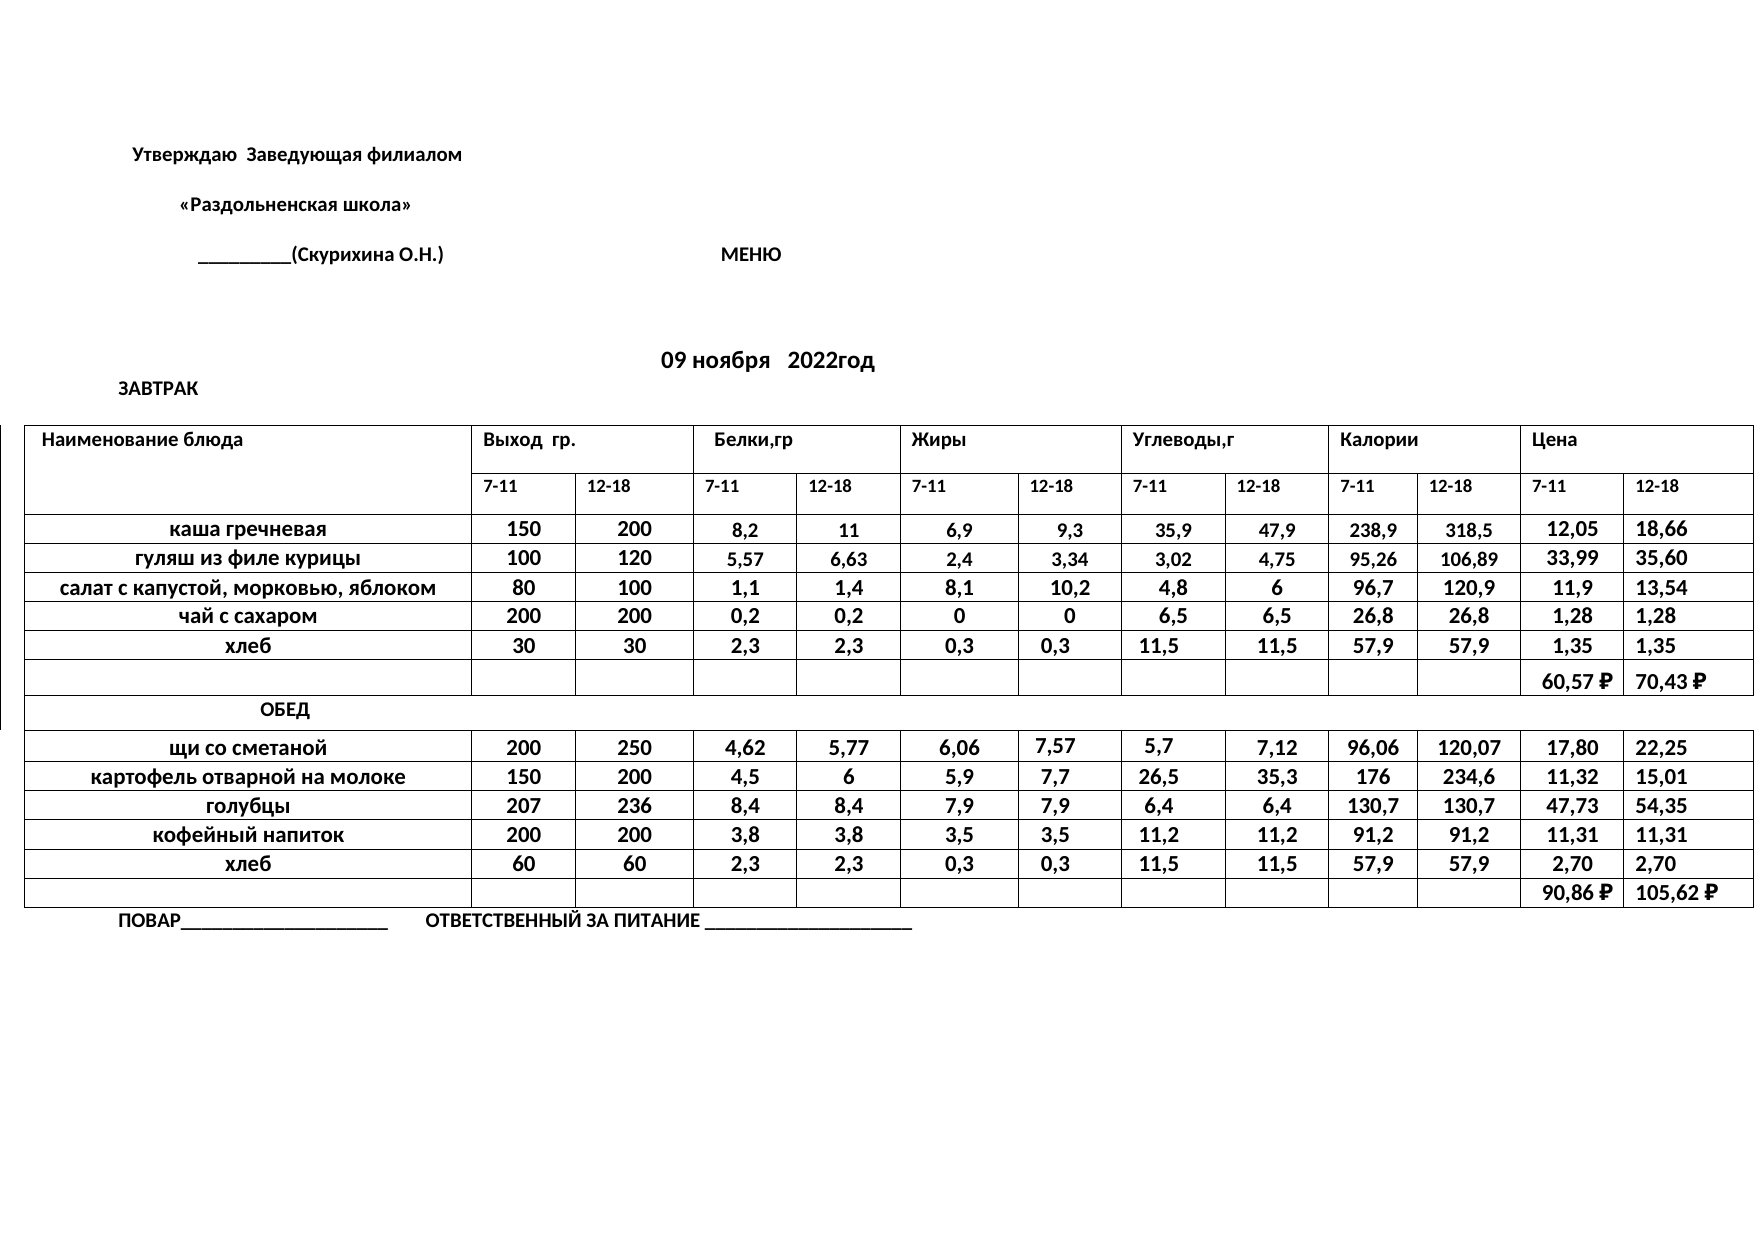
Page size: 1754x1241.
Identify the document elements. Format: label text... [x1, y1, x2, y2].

table_cell [797, 696, 900, 730]
table_cell [25, 879, 471, 907]
table_cell 11,5 [1122, 631, 1225, 659]
table_cell 95,26 [1329, 544, 1417, 572]
table_cell 7-11 [1329, 474, 1417, 513]
table_cell 200 [576, 602, 693, 630]
table_cell 6,4 [1122, 791, 1225, 819]
table_cell 11,5 [1226, 850, 1328, 877]
table_cell [1, 543, 24, 572]
table_cell 7-11 [472, 474, 575, 513]
table_cell 5,7 [1122, 731, 1225, 761]
table_cell 5,57 [694, 544, 796, 572]
table_cell 238,9 [1329, 515, 1417, 542]
text ЗАВТРАК [118, 375, 1636, 401]
text ПОВАР____________________ ОТВЕТСТВЕННЫЙ ЗА ПИТАНИЕ ____________________ [118, 908, 1606, 933]
table_cell 10,2 [1019, 573, 1121, 601]
table_cell 120 [576, 544, 693, 572]
text «Раздольненская школа» [118, 192, 1636, 217]
table_cell 0,3 [901, 850, 1018, 877]
table_cell 2,3 [797, 631, 900, 659]
table_cell 106,89 [1418, 544, 1520, 572]
table_cell [1226, 879, 1328, 907]
table_header Жиры [901, 426, 1121, 473]
table_cell 7,9 [1019, 791, 1121, 819]
table_cell 105,62 ₽ [1624, 879, 1753, 907]
table_cell 2,4 [901, 544, 1018, 572]
table_cell 33,99 [1521, 544, 1623, 572]
table_cell 2,3 [694, 631, 796, 659]
table_cell 4,8 [1122, 573, 1225, 601]
table_cell 47,9 [1226, 515, 1328, 542]
table_cell 0,3 [1019, 850, 1121, 877]
table_cell 11,31 [1521, 820, 1623, 848]
table_cell 2,70 [1521, 850, 1623, 877]
table_cell 18,66 [1624, 515, 1753, 542]
table_cell 47,73 [1521, 791, 1623, 819]
table_cell 100 [472, 544, 575, 572]
table_cell 30 [576, 631, 693, 659]
table_cell [1019, 660, 1121, 695]
table_cell [472, 660, 575, 695]
table_cell [1122, 660, 1225, 695]
table_cell 90,86 ₽ [1521, 879, 1623, 907]
table_cell 6 [797, 762, 900, 790]
table_cell хлеб [25, 850, 471, 877]
table_cell 3,8 [797, 820, 900, 848]
table_cell 0,2 [694, 602, 796, 630]
table_cell 96,06 [1329, 731, 1417, 761]
table_cell 60 [576, 850, 693, 877]
table_cell [1, 572, 24, 601]
table_cell 0,3 [1019, 631, 1121, 659]
table_cell [797, 660, 900, 695]
table_cell [1418, 660, 1520, 695]
table_cell 8,4 [694, 791, 796, 819]
table_cell [1, 601, 24, 730]
table_cell 130,7 [1418, 791, 1520, 819]
table_cell 11,32 [1521, 762, 1623, 790]
table_header [1, 425, 24, 542]
table_cell 15,01 [1624, 762, 1753, 790]
table_cell 5,9 [901, 762, 1018, 790]
table_cell 6,9 [901, 515, 1018, 542]
table_cell 6,06 [901, 731, 1018, 761]
table_cell 70,43 ₽ [1624, 660, 1753, 695]
table_cell 60,57 ₽ [1521, 660, 1623, 695]
table_cell [575, 696, 797, 730]
table_cell 9,3 [1019, 515, 1121, 542]
table_cell [900, 696, 1121, 730]
table_cell 2,3 [797, 850, 900, 877]
table_cell 318,5 [1418, 515, 1520, 542]
table_cell [1329, 660, 1417, 695]
table_header Углеводы,г [1122, 426, 1328, 473]
table_cell 120,07 [1418, 731, 1520, 761]
table_cell 7,12 [1226, 731, 1328, 761]
table_cell 12-18 [576, 474, 693, 513]
table_cell 12,05 [1521, 515, 1623, 542]
table_cell [576, 660, 693, 695]
table_cell 200 [472, 731, 575, 761]
table_cell 7,9 [901, 791, 1018, 819]
table_cell 7-11 [1122, 474, 1225, 513]
table_cell 7,7 [1019, 762, 1121, 790]
table_cell 100 [576, 573, 693, 601]
table_cell [1226, 660, 1328, 695]
table_cell 0,2 [797, 602, 900, 630]
table_cell 0 [901, 602, 1018, 630]
table_header Калории [1329, 426, 1520, 473]
table_cell [472, 879, 575, 907]
table_cell 3,34 [1019, 544, 1121, 572]
table_cell 6 [1226, 573, 1328, 601]
table_header Выход гр. [472, 426, 693, 473]
table_cell 35,3 [1226, 762, 1328, 790]
text Утверждаю Заведующая филиалом [118, 142, 1636, 167]
table_cell 7,57 [1019, 731, 1121, 761]
table_cell 200 [472, 602, 575, 630]
table_cell 11,2 [1226, 820, 1328, 848]
table_cell 12-18 [1624, 474, 1753, 513]
table_cell 13,54 [1624, 573, 1753, 601]
table_cell щи со сметаной [25, 731, 471, 761]
text 09 ноября 2022год [118, 344, 1636, 375]
table_cell 5,77 [797, 731, 900, 761]
table_cell каша гречневая [25, 515, 471, 542]
table_header Белки,гр [694, 426, 900, 473]
table_cell 11,9 [1521, 573, 1623, 601]
table_cell [694, 660, 796, 695]
table_cell 1,35 [1521, 631, 1623, 659]
table_cell 1,1 [694, 573, 796, 601]
table_cell 26,8 [1329, 602, 1417, 630]
table_cell 2,3 [694, 850, 796, 877]
table_cell [1019, 879, 1121, 907]
table_cell 8,1 [901, 573, 1018, 601]
table_cell [797, 879, 900, 907]
table_cell 176 [1329, 762, 1417, 790]
table_cell 91,2 [1329, 820, 1417, 848]
table_cell 150 [472, 762, 575, 790]
table_cell 57,9 [1329, 850, 1417, 877]
table_cell 11 [797, 515, 900, 542]
table_cell 1,4 [797, 573, 900, 601]
table_cell 4,5 [694, 762, 796, 790]
table_cell кофейный напиток [25, 820, 471, 848]
table_cell хлеб [25, 631, 471, 659]
table_cell 30 [472, 631, 575, 659]
table_cell 150 [472, 515, 575, 542]
table_cell гуляш из филе курицы [25, 544, 471, 572]
table_cell 6,63 [797, 544, 900, 572]
table_cell картофель отварной на молоке [25, 762, 471, 790]
table_cell ОБЕД [25, 696, 575, 730]
table_cell 11,5 [1226, 631, 1328, 659]
table_cell 207 [472, 791, 575, 819]
table_cell 26,5 [1122, 762, 1225, 790]
table_cell 200 [576, 515, 693, 542]
table_cell 11,5 [1122, 850, 1225, 877]
table_cell 54,35 [1624, 791, 1753, 819]
table_cell 57,9 [1418, 631, 1520, 659]
table_header Цена [1521, 426, 1753, 473]
table_cell 7-11 [901, 474, 1018, 513]
table_cell 7-11 [1521, 474, 1623, 513]
table_cell 12-18 [1226, 474, 1328, 513]
table_cell 3,5 [901, 820, 1018, 848]
table_cell [901, 879, 1018, 907]
table_cell 96,7 [1329, 573, 1417, 601]
table_cell 1,28 [1521, 602, 1623, 630]
table_cell 8,4 [797, 791, 900, 819]
table_cell 120,9 [1418, 573, 1520, 601]
table_cell 130,7 [1329, 791, 1417, 819]
table_cell 250 [576, 731, 693, 761]
table_cell 4,75 [1226, 544, 1328, 572]
table_cell 12-18 [1019, 474, 1121, 513]
table_cell 1,28 [1624, 602, 1753, 630]
table_cell 91,2 [1418, 820, 1520, 848]
table_cell [694, 879, 796, 907]
table_cell 57,9 [1418, 850, 1520, 877]
table_cell 1,35 [1624, 631, 1753, 659]
text _________(Скурихина О.Н.) МЕНЮ [118, 242, 1636, 267]
table_cell 57,9 [1329, 631, 1417, 659]
table_header Наименование блюда [25, 426, 471, 513]
table_cell 60 [472, 850, 575, 877]
table_cell 17,80 [1521, 731, 1623, 761]
table_cell [576, 879, 693, 907]
table_cell 22,25 [1624, 731, 1753, 761]
table_cell 0,3 [901, 631, 1018, 659]
table_cell [1122, 879, 1225, 907]
table_cell 200 [472, 820, 575, 848]
table_cell [901, 660, 1018, 695]
table_cell [25, 660, 471, 695]
table_cell чай с сахаром [25, 602, 471, 630]
table_cell 12-18 [797, 474, 900, 513]
table_cell 26,8 [1418, 602, 1520, 630]
table_cell 6,4 [1226, 791, 1328, 819]
table_cell салат с капустой, морковью, яблоком [25, 573, 471, 601]
table_cell 236 [576, 791, 693, 819]
table_cell голубцы [25, 791, 471, 819]
table_cell [1418, 879, 1520, 907]
table_cell 11,31 [1624, 820, 1753, 848]
table_cell 6,5 [1122, 602, 1225, 630]
table_cell 234,6 [1418, 762, 1520, 790]
table_cell 3,5 [1019, 820, 1121, 848]
table_cell 7-11 [694, 474, 796, 513]
table_cell 2,70 [1624, 850, 1753, 877]
table_cell 0 [1019, 602, 1121, 630]
table_cell 8,2 [694, 515, 796, 542]
table_cell 80 [472, 573, 575, 601]
table_cell 4,62 [694, 731, 796, 761]
table_cell 6,5 [1226, 602, 1328, 630]
table_cell 200 [576, 820, 693, 848]
table_cell 12-18 [1418, 474, 1520, 513]
table_cell 3,02 [1122, 544, 1225, 572]
table_cell 200 [576, 762, 693, 790]
table_cell 11,2 [1122, 820, 1225, 848]
table_cell 35,60 [1624, 544, 1753, 572]
table_cell 35,9 [1122, 515, 1225, 542]
table_cell [1329, 879, 1417, 907]
table_cell 3,8 [694, 820, 796, 848]
table_cell [1121, 696, 1249, 730]
